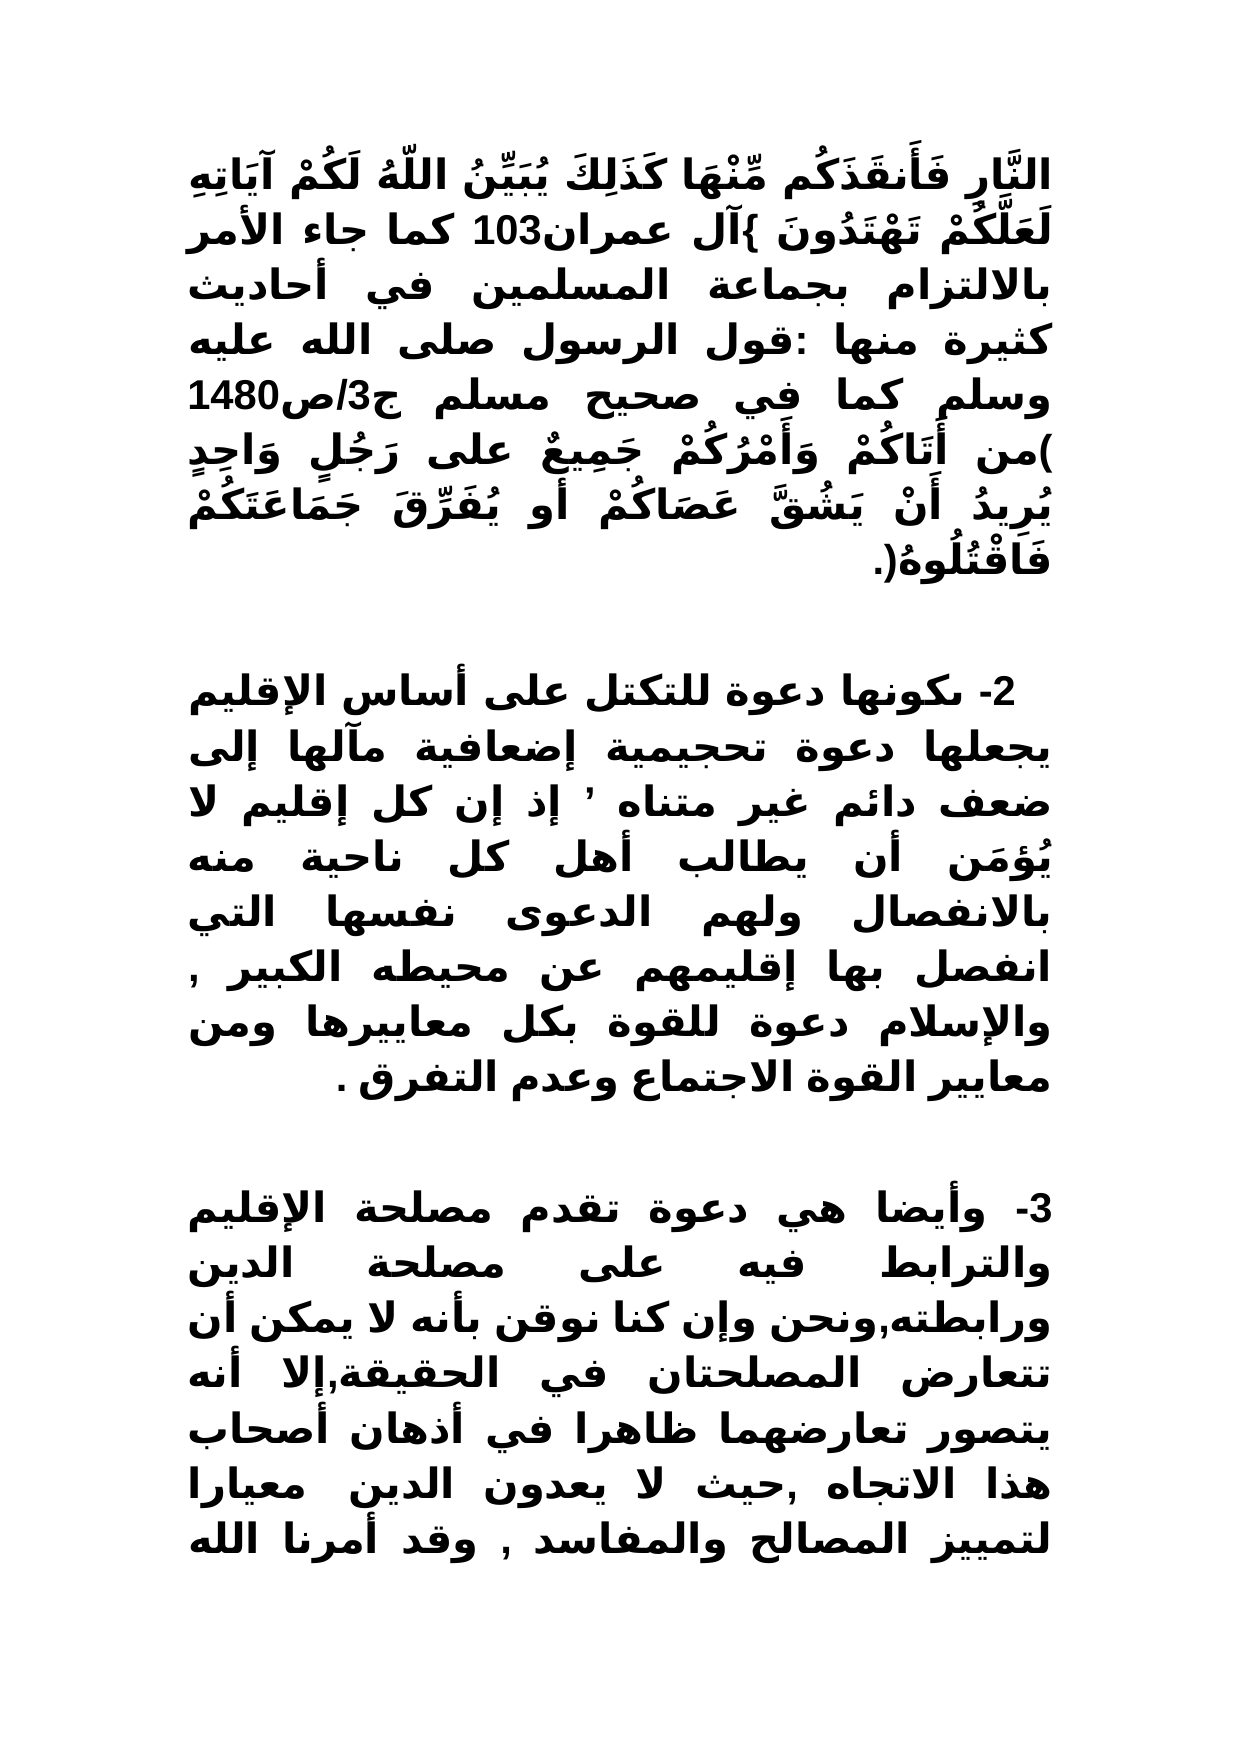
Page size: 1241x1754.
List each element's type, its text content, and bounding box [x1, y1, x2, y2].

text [187, 1128, 1053, 1562]
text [187, 150, 1053, 584]
text 2- ىكونها دعوة للتكتل على أساس الإقليم يجعلها دعوة تحجيمية إضعافية مآلها إلى ضعف دائم غير متناه ’ إذ إن كل إقليم لا يُؤمَن أن يطالب أهل كل ناحية منه بالانفصال ولهم الدعوى نفسها التي انفصل بها إقليمهم عن محيطه الكبير , والإسلام دعوة للقوة بكل معاييرها ومن معايير القوة الاجتماع وعدم التفرق . [187, 612, 1053, 1100]
